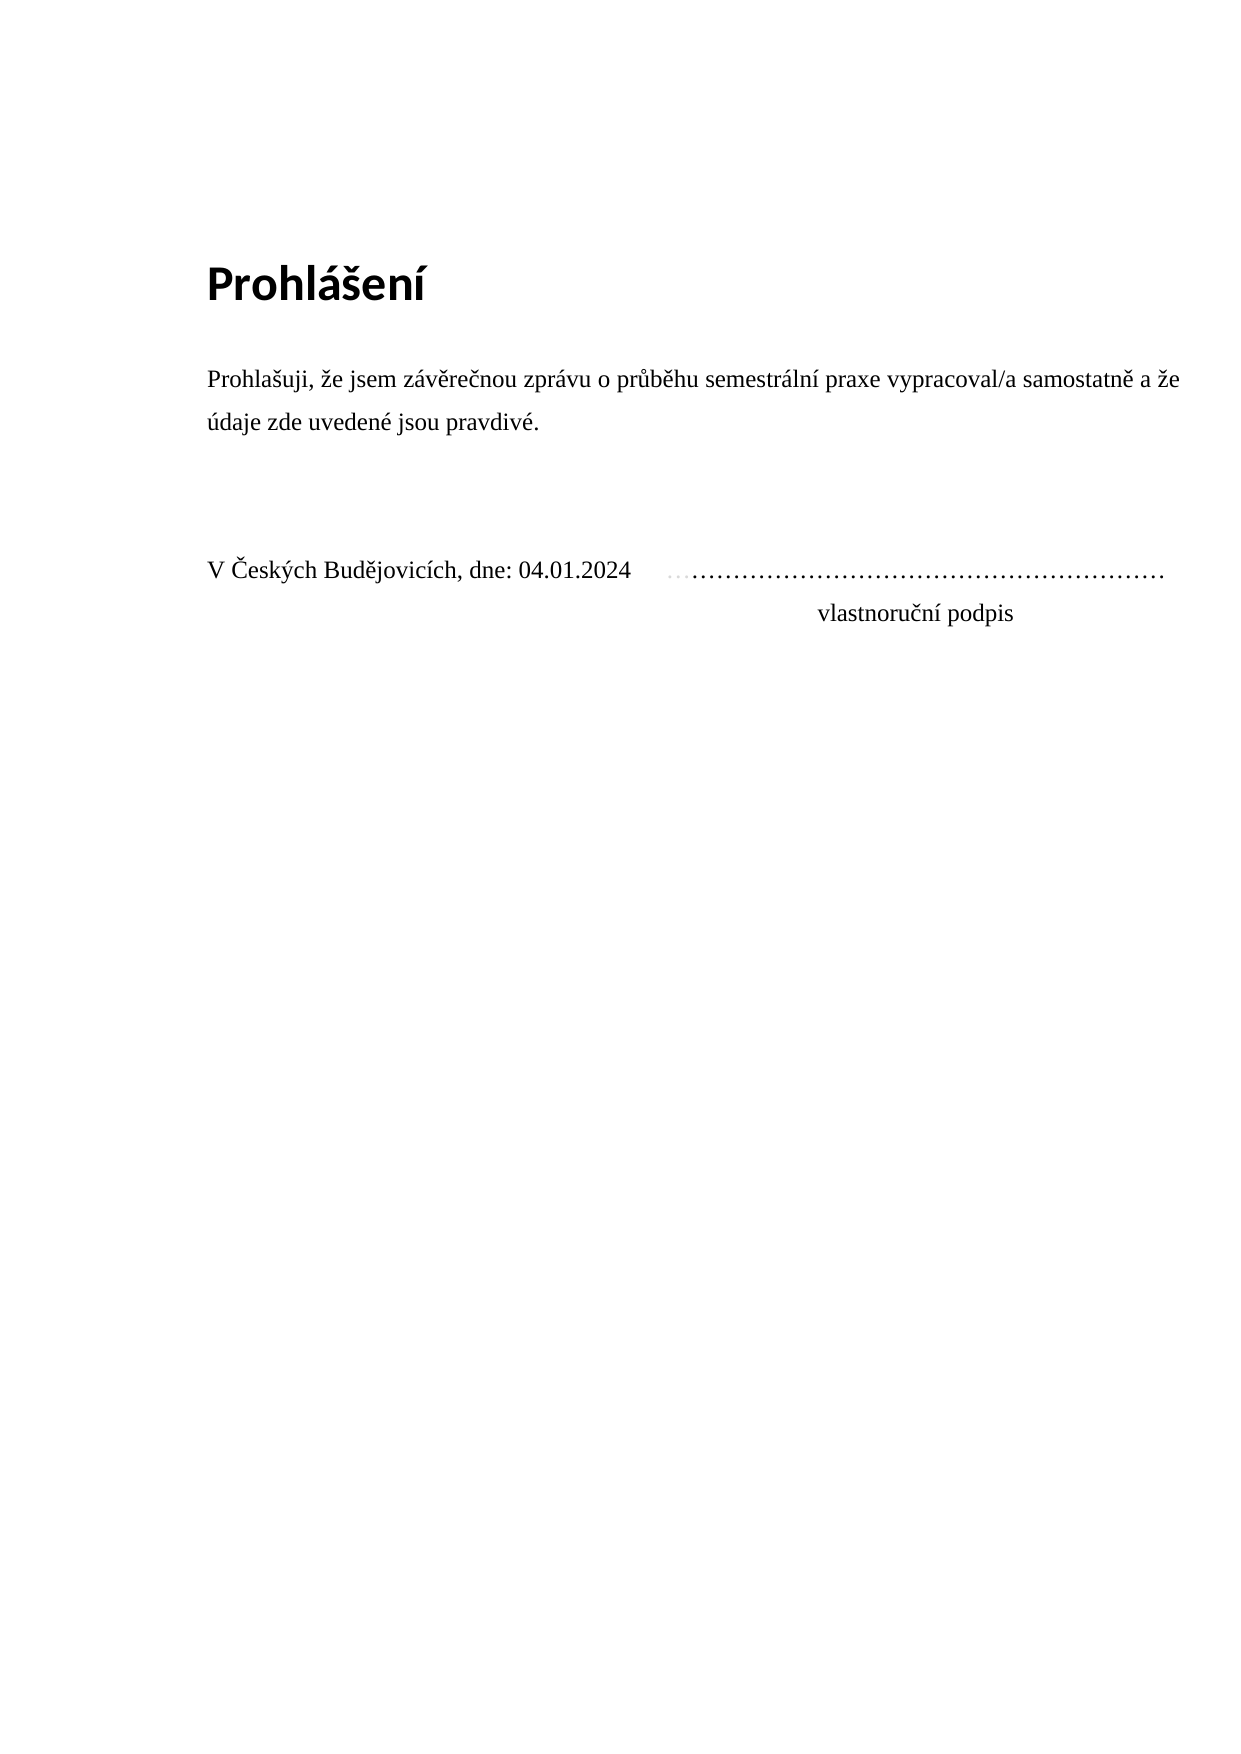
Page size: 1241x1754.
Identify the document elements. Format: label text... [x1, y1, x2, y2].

text V Českých Budějovicích, dne: 04.01.2024 …………………………………………………… vlastnoruční podpis [207, 555, 1181, 627]
text Prohlašuji, že jsem závěrečnou zprávu o průběhu semestrální praxe vypracoval/a samostatně a že údaje zde uvedené jsou pravdivé. [207, 364, 1181, 436]
text Prohlášení [207, 252, 1181, 313]
